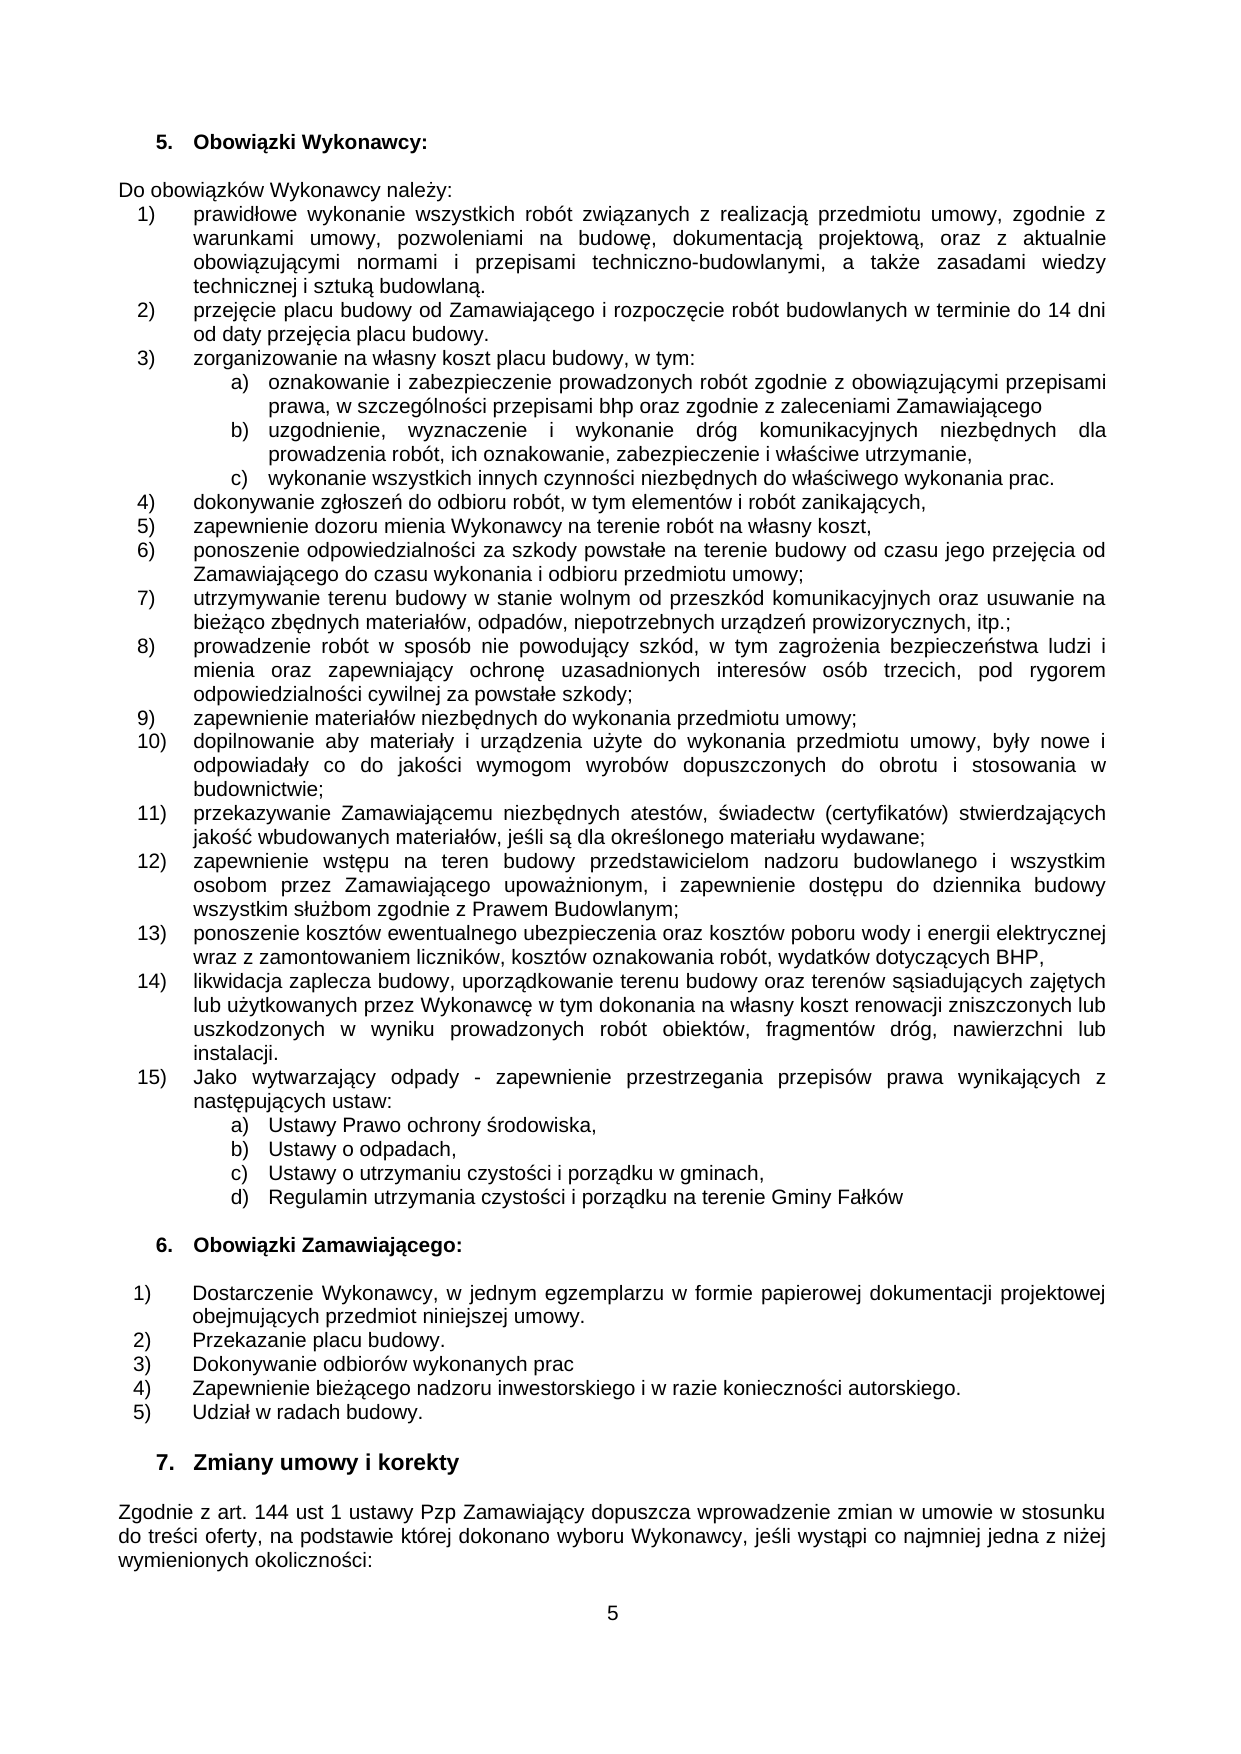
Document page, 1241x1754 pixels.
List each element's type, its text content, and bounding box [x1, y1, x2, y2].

list likwidacja zaplecza budowy, uporządkowanie terenu budowy oraz terenów sąsiadujących zajętych lub użytkowanych przez Wykonawcę w tym dokonania na własny koszt renowacji zniszczonych lub uszkodzonych w wyniku prowadzonych robót obiektów, fragmentów dróg, nawierzchni lub instalacji. [137, 969, 1107, 1065]
list przekazywanie Zamawiającemu niezbędnych atestów, świadectw (certyfikatów) stwierdzających jakość wbudowanych materiałów, jeśli są dla określonego materiału wydawane; [137, 801, 1107, 849]
list zapewnienie dozoru mienia Wykonawcy na terenie robót na własny koszt, [137, 514, 1107, 538]
list Ustawy o utrzymaniu czystości i porządku w gminach, [231, 1161, 1107, 1184]
list Jako wytwarzający odpady - zapewnienie przestrzegania przepisów prawa wynikających z następujących ustaw: [137, 1065, 1107, 1113]
text 4) Zapewnienie bieżącego nadzoru inwestorskiego i w razie konieczności autorskiego. [133, 1376, 1107, 1400]
list Regulamin utrzymania czystości i porządku na terenie Gminy Fałków [231, 1184, 1107, 1208]
text Do obowiązków Wykonawcy należy: [118, 178, 1107, 202]
list zorganizowanie na własny koszt placu budowy, w tym: [137, 346, 1107, 370]
list oznakowanie i zabezpieczenie prowadzonych robót zgodnie z obowiązującymi przepisami prawa, w szczególności przepisami bhp oraz zgodnie z zaleceniami Zamawiającego [231, 370, 1107, 418]
list Zmiany umowy i korekty [156, 1449, 1107, 1476]
list ponoszenie odpowiedzialności za szkody powstałe na terenie budowy od czasu jego przejęcia od Zamawiającego do czasu wykonania i odbioru przedmiotu umowy; [137, 538, 1107, 586]
list dopilnowanie aby materiały i urządzenia użyte do wykonania przedmiotu umowy, były nowe i odpowiadały co do jakości wymogom wyrobów dopuszczonych do obrotu i stosowania w budownictwie; [137, 729, 1107, 801]
list zapewnienie materiałów niezbędnych do wykonania przedmiotu umowy; [137, 705, 1107, 729]
list prawidłowe wykonanie wszystkich robót związanych z realizacją przedmiotu umowy, zgodnie z warunkami umowy, pozwoleniami na budowę, dokumentacją projektową, oraz z aktualnie obowiązującymi normami i przepisami techniczno-budowlanymi, a także zasadami wiedzy technicznej i sztuką budowlaną. [137, 202, 1107, 298]
text 2) Przekazanie placu budowy. [133, 1328, 1107, 1352]
list Ustawy o odpadach, [231, 1137, 1107, 1161]
list Obowiązki Zamawiającego: [156, 1232, 1107, 1256]
list prowadzenie robót w sposób nie powodujący szkód, w tym zagrożenia bezpieczeństwa ludzi i mienia oraz zapewniający ochronę uzasadnionych interesów osób trzecich, pod rygorem odpowiedzialności cywilnej za powstałe szkody; [137, 633, 1107, 705]
text 5) Udział w radach budowy. [133, 1400, 1107, 1424]
list utrzymywanie terenu budowy w stanie wolnym od przeszkód komunikacyjnych oraz usuwanie na bieżąco zbędnych materiałów, odpadów, niepotrzebnych urządzeń prowizorycznych, itp.; [137, 586, 1107, 633]
list Ustawy Prawo ochrony środowiska, [231, 1113, 1107, 1137]
text Zgodnie z art. 144 ust 1 ustawy Pzp Zamawiający dopuszcza wprowadzenie zmian w umowie w stosunku do treści oferty, na podstawie której dokonano wyboru Wykonawcy, jeśli wystąpi co najmniej jedna z niżej wymienionych okoliczności: [118, 1500, 1107, 1572]
list wykonanie wszystkich innych czynności niezbędnych do właściwego wykonania prac. [231, 466, 1107, 490]
list Obowiązki Wykonawcy: [156, 130, 1107, 154]
text 1) Dostarczenie Wykonawcy, w jednym egzemplarzu w formie papierowej dokumentacji projektowej obejmujących przedmiot niniejszej umowy. [133, 1280, 1107, 1328]
text 3) Dokonywanie odbiorów wykonanych prac [133, 1352, 1107, 1376]
list przejęcie placu budowy od Zamawiającego i rozpoczęcie robót budowlanych w terminie do 14 dni od daty przejęcia placu budowy. [137, 298, 1107, 346]
list ponoszenie kosztów ewentualnego ubezpieczenia oraz kosztów poboru wody i energii elektrycznej wraz z zamontowaniem liczników, kosztów oznakowania robót, wydatków dotyczących BHP, [137, 921, 1107, 969]
list zapewnienie wstępu na teren budowy przedstawicielom nadzoru budowlanego i wszystkim osobom przez Zamawiającego upoważnionym, i zapewnienie dostępu do dziennika budowy wszystkim służbom zgodnie z Prawem Budowlanym; [137, 849, 1107, 921]
list dokonywanie zgłoszeń do odbioru robót, w tym elementów i robót zanikających, [137, 490, 1107, 514]
list uzgodnienie, wyznaczenie i wykonanie dróg komunikacyjnych niezbędnych dla prowadzenia robót, ich oznakowanie, zabezpieczenie i właściwe utrzymanie, [231, 418, 1107, 466]
